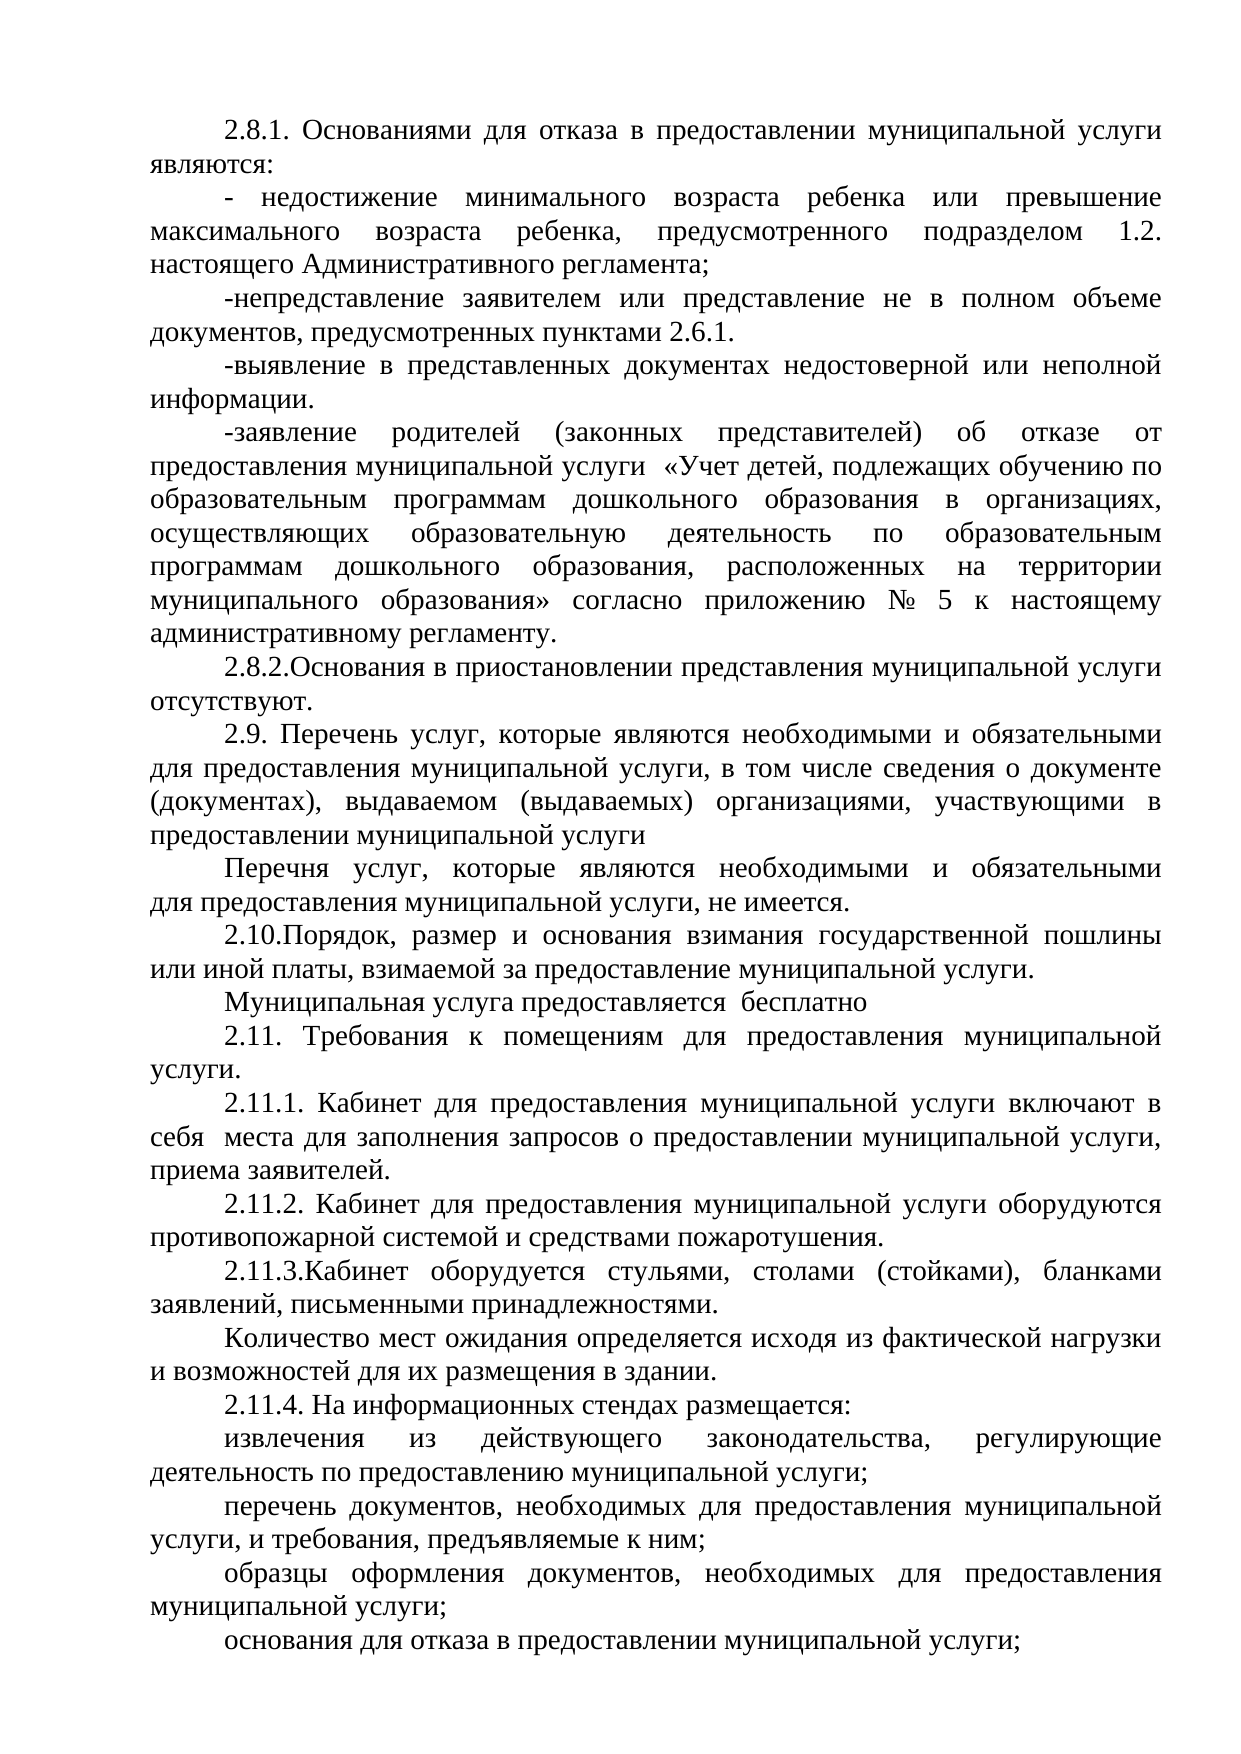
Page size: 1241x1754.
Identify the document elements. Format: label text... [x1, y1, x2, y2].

text Количество мест ожидания определяется исходя из фактической нагрузки и возможностей для их размещения в здании. [150, 1320, 1162, 1387]
text 2.11. Требования к помещениям для предоставления муниципальной услуги. [150, 1018, 1162, 1085]
text 2.11.1. Кабинет для предоставления муниципальной услуги включают в себя места для заполнения запросов о предоставлении муниципальной услуги, приема заявителей. [150, 1085, 1162, 1186]
text 2.11.2. Кабинет для предоставления муниципальной услуги оборудуются противопожарной системой и средствами пожаротушения. [150, 1186, 1162, 1253]
text Муниципальная услуга предоставляется бесплатно [150, 984, 1162, 1018]
text -непредставление заявителем или представление не в полном объеме документов, предусмотренных пунктами 2.6.1. [150, 280, 1162, 347]
text 2.11.4. На информационных стендах размещается: [150, 1387, 1162, 1421]
text 2.10.Порядок, размер и основания взимания государственной пошлины или иной платы, взимаемой за предоставление муниципальной услуги. [150, 917, 1162, 984]
text -заявление родителей (законных представителей) об отказе от предоставления муниципальной услуги «Учет детей, подлежащих обучению по образовательным программам дошкольного образования в организациях, осуществляющих образовательную деятельность по образовательным программам дошкольного образования, расположенных на территории муниципального образования» согласно приложению № 5 к настоящему административному регламенту. [150, 414, 1162, 649]
text извлечения из действующего законодательства, регулирующие деятельность по предоставлению муниципальной услуги; [150, 1421, 1162, 1488]
text - недостижение минимального возраста ребенка или превышение максимального возраста ребенка, предусмотренного подразделом 1.2. настоящего Административного регламента; [150, 179, 1162, 280]
text 2.8.1. Основаниями для отказа в предоставлении муниципальной услуги являются: [150, 112, 1162, 179]
text Перечня услуг, которые являются необходимыми и обязательными для предоставления муниципальной услуги, не имеется. [150, 850, 1162, 917]
text основания для отказа в предоставлении муниципальной услуги; [150, 1622, 1162, 1655]
text 2.11.3.Кабинет оборудуется стульями, столами (стойками), бланками заявлений, письменными принадлежностями. [150, 1253, 1162, 1320]
text образцы оформления документов, необходимых для предоставления муниципальной услуги; [150, 1555, 1162, 1622]
text 2.8.2.Основания в приостановлении представления муниципальной услуги отсутствуют. [150, 649, 1162, 716]
text перечень документов, необходимых для предоставления муниципальной услуги, и требования, предъявляемые к ним; [150, 1488, 1162, 1555]
text -выявление в представленных документах недостоверной или неполной информации. [150, 347, 1162, 414]
text 2.9. Перечень услуг, которые являются необходимыми и обязательными для предоставления муниципальной услуги, в том числе сведения о документе (документах), выдаваемом (выдаваемых) организациями, участвующими в предоставлении муниципальной услуги [150, 716, 1162, 850]
